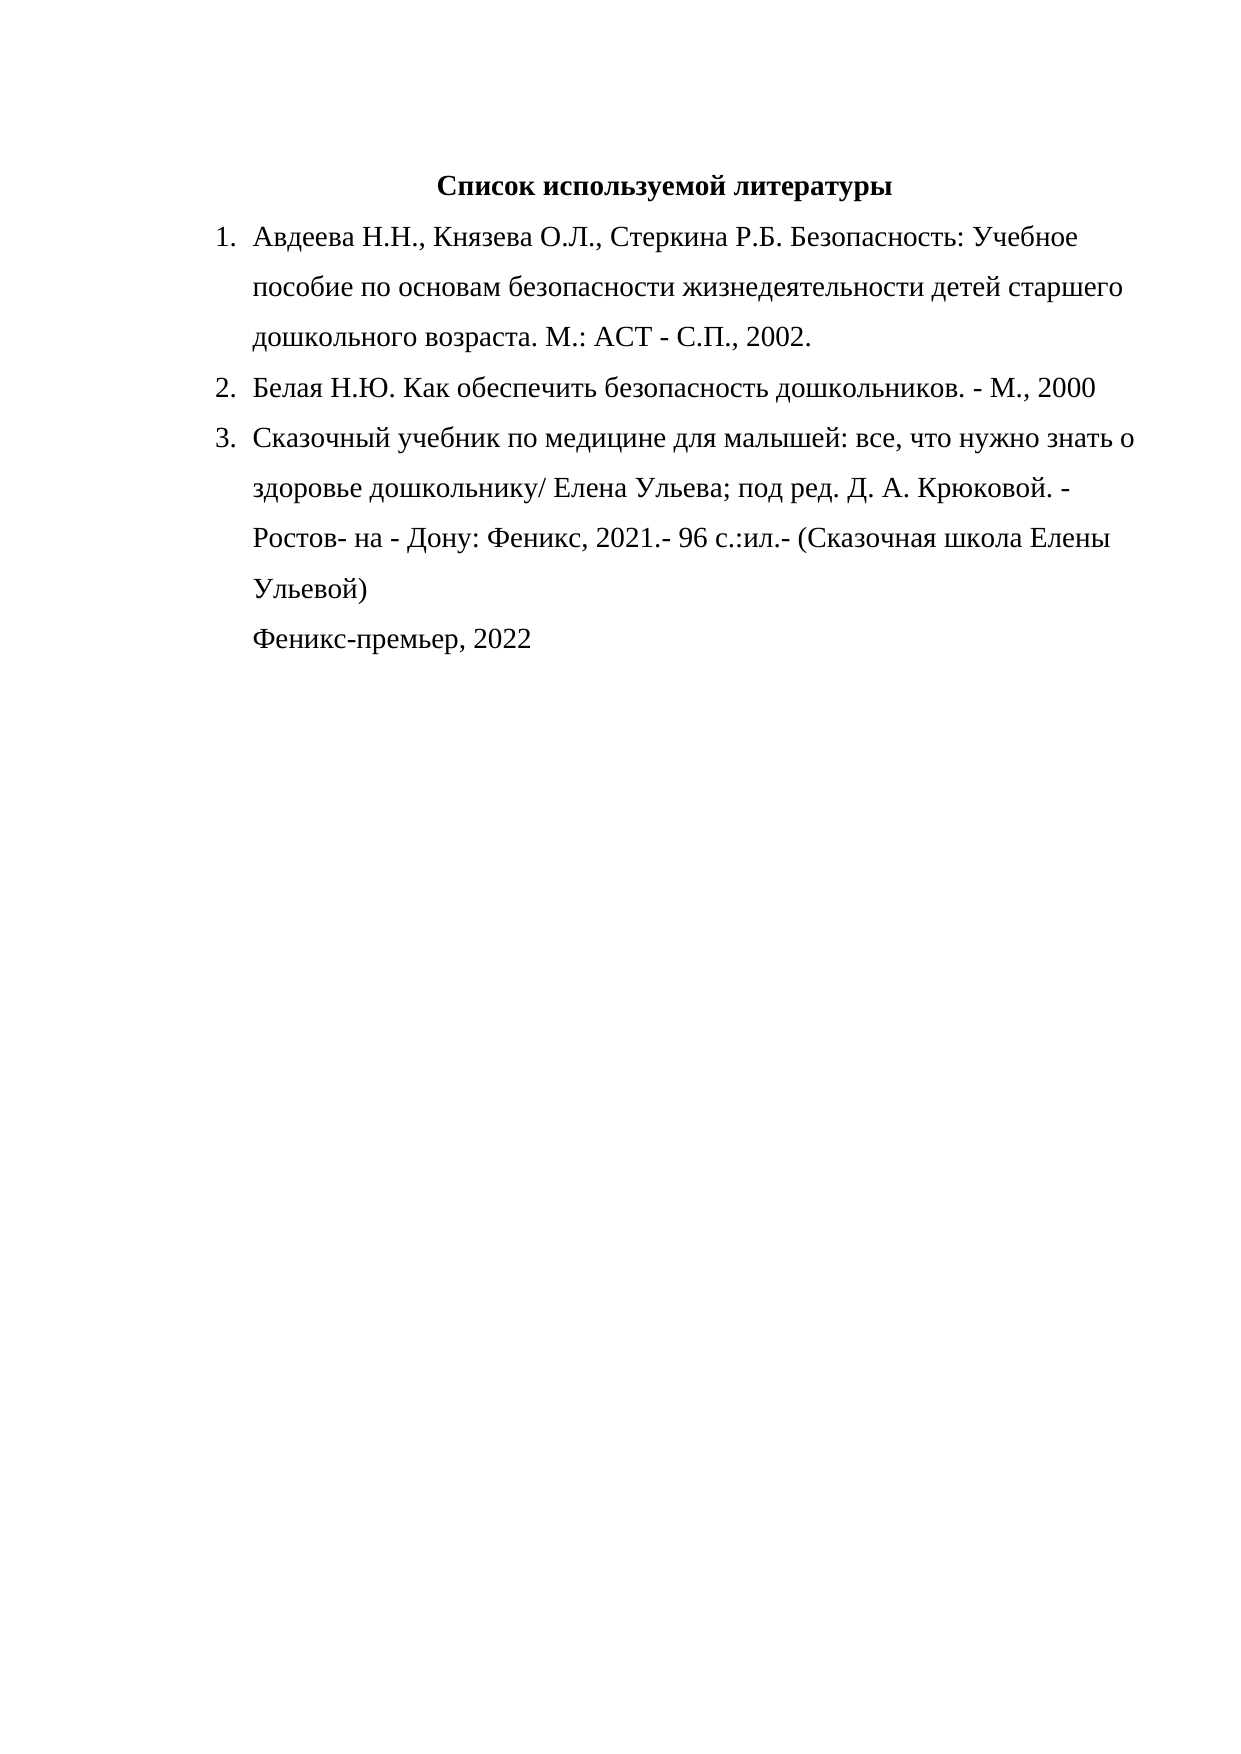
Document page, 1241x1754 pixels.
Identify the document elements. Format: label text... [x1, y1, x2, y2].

list Феникс-премьер, 2022 [252, 621, 1152, 655]
text Список используемой литературы [177, 168, 1152, 202]
list Белая Н.Ю. Как обеспечить безопасность дошкольников. - М., 2000 [215, 370, 1152, 403]
list Авдеева Н.Н., Князева О.Л., Стеркина Р.Б. Безопасность: Учебное пособие по основам безопасности жизнедеятельности детей старшего дошкольного возраста. М.: ACT - С.П., 2002. [215, 219, 1152, 353]
list Сказочный учебник по медицине для малышей: все, что нужно знать о здоровье дошкольнику/ Елена Ульева; под ред. Д. А. Крюковой. - Ростов- на - Дону: Феникс, 2021.- 96 с.:ил.- (Сказочная школа Елены Ульевой) [215, 420, 1152, 604]
